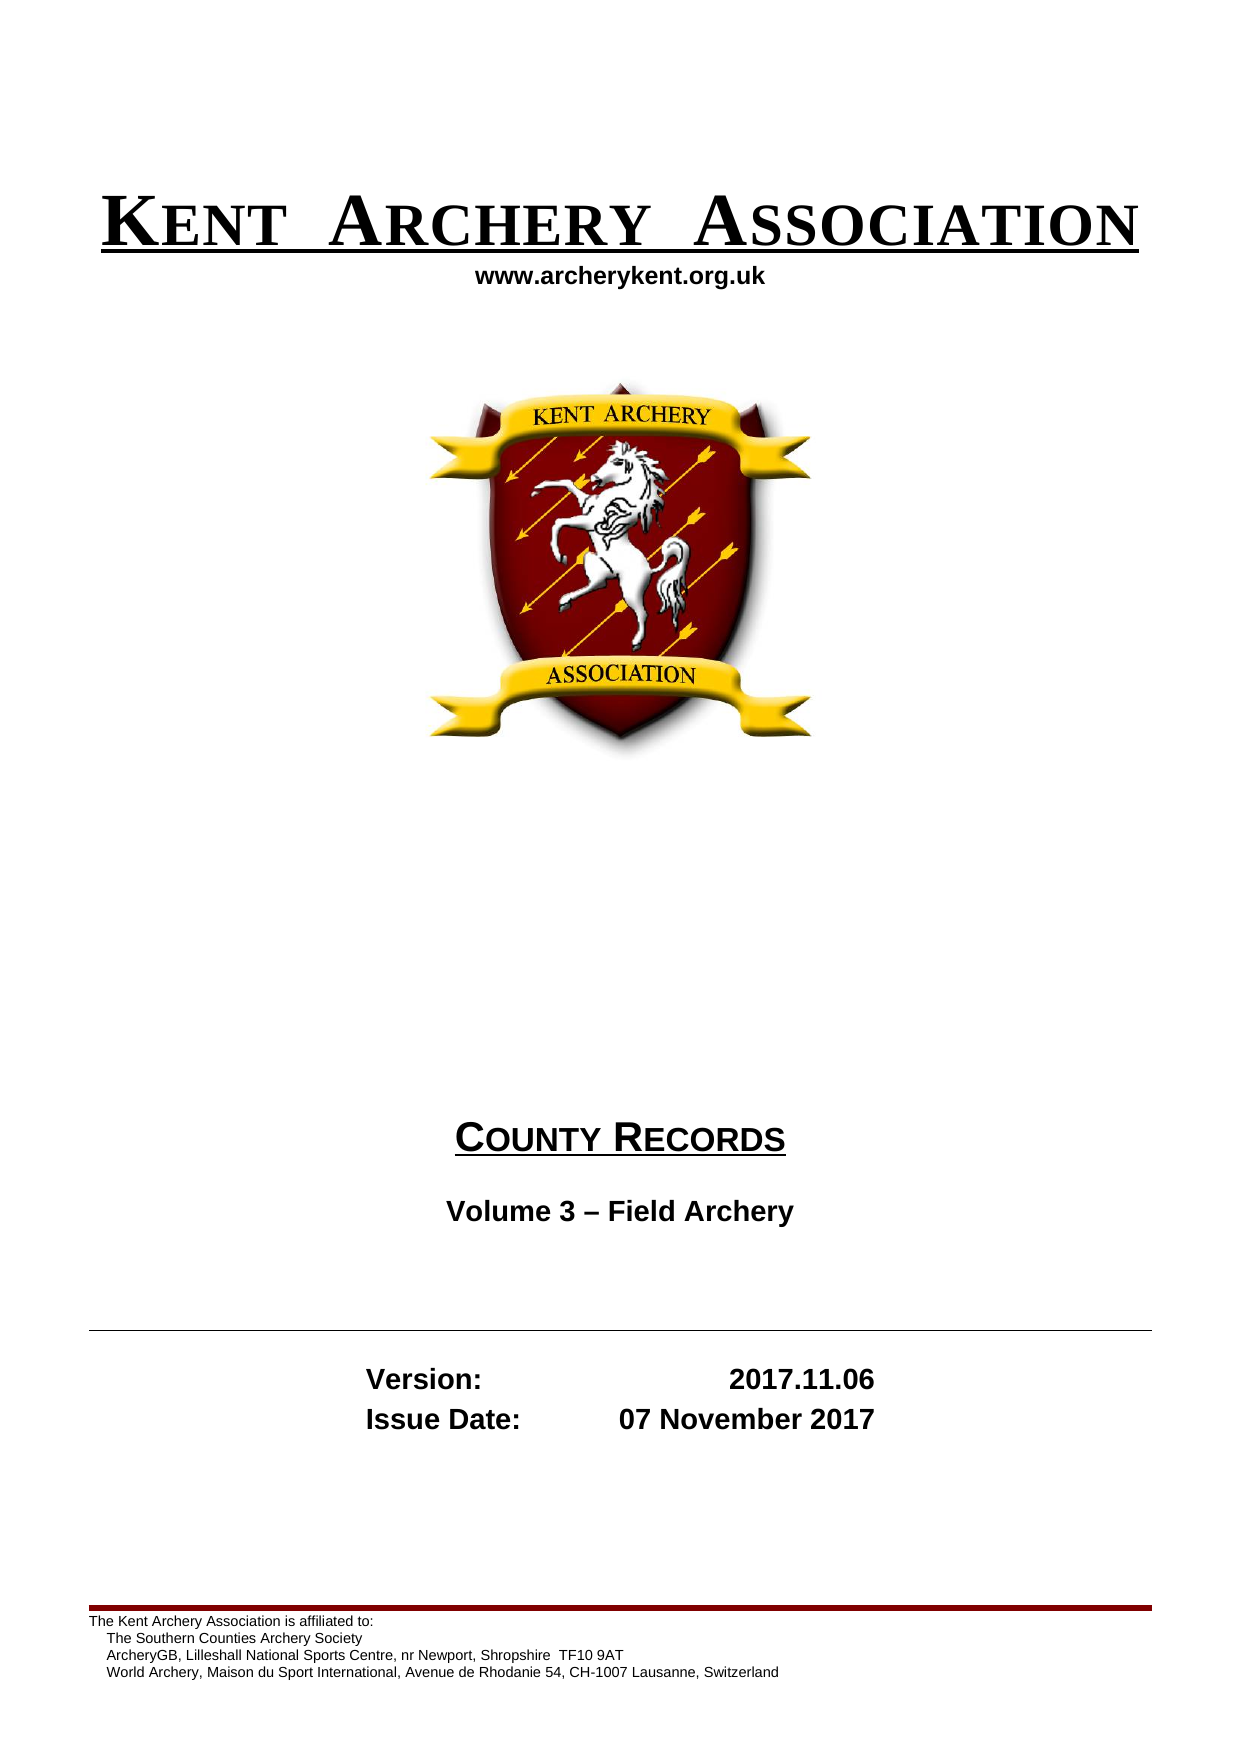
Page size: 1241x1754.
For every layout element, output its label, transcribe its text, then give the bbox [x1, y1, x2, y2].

picture [413, 352, 828, 767]
subtitle Volume 3 – Field Archery [89, 1194, 1152, 1227]
table_header 2017.11.06 [561, 1356, 886, 1396]
text www.archerykent.org.uk [89, 261, 1152, 290]
text Kent Archery Association [89, 175, 1152, 261]
table_header Version: [354, 1356, 561, 1396]
title County Records [89, 1112, 1152, 1160]
table_cell 07 November 2017 [561, 1396, 886, 1435]
table_cell Issue Date: [354, 1396, 561, 1435]
